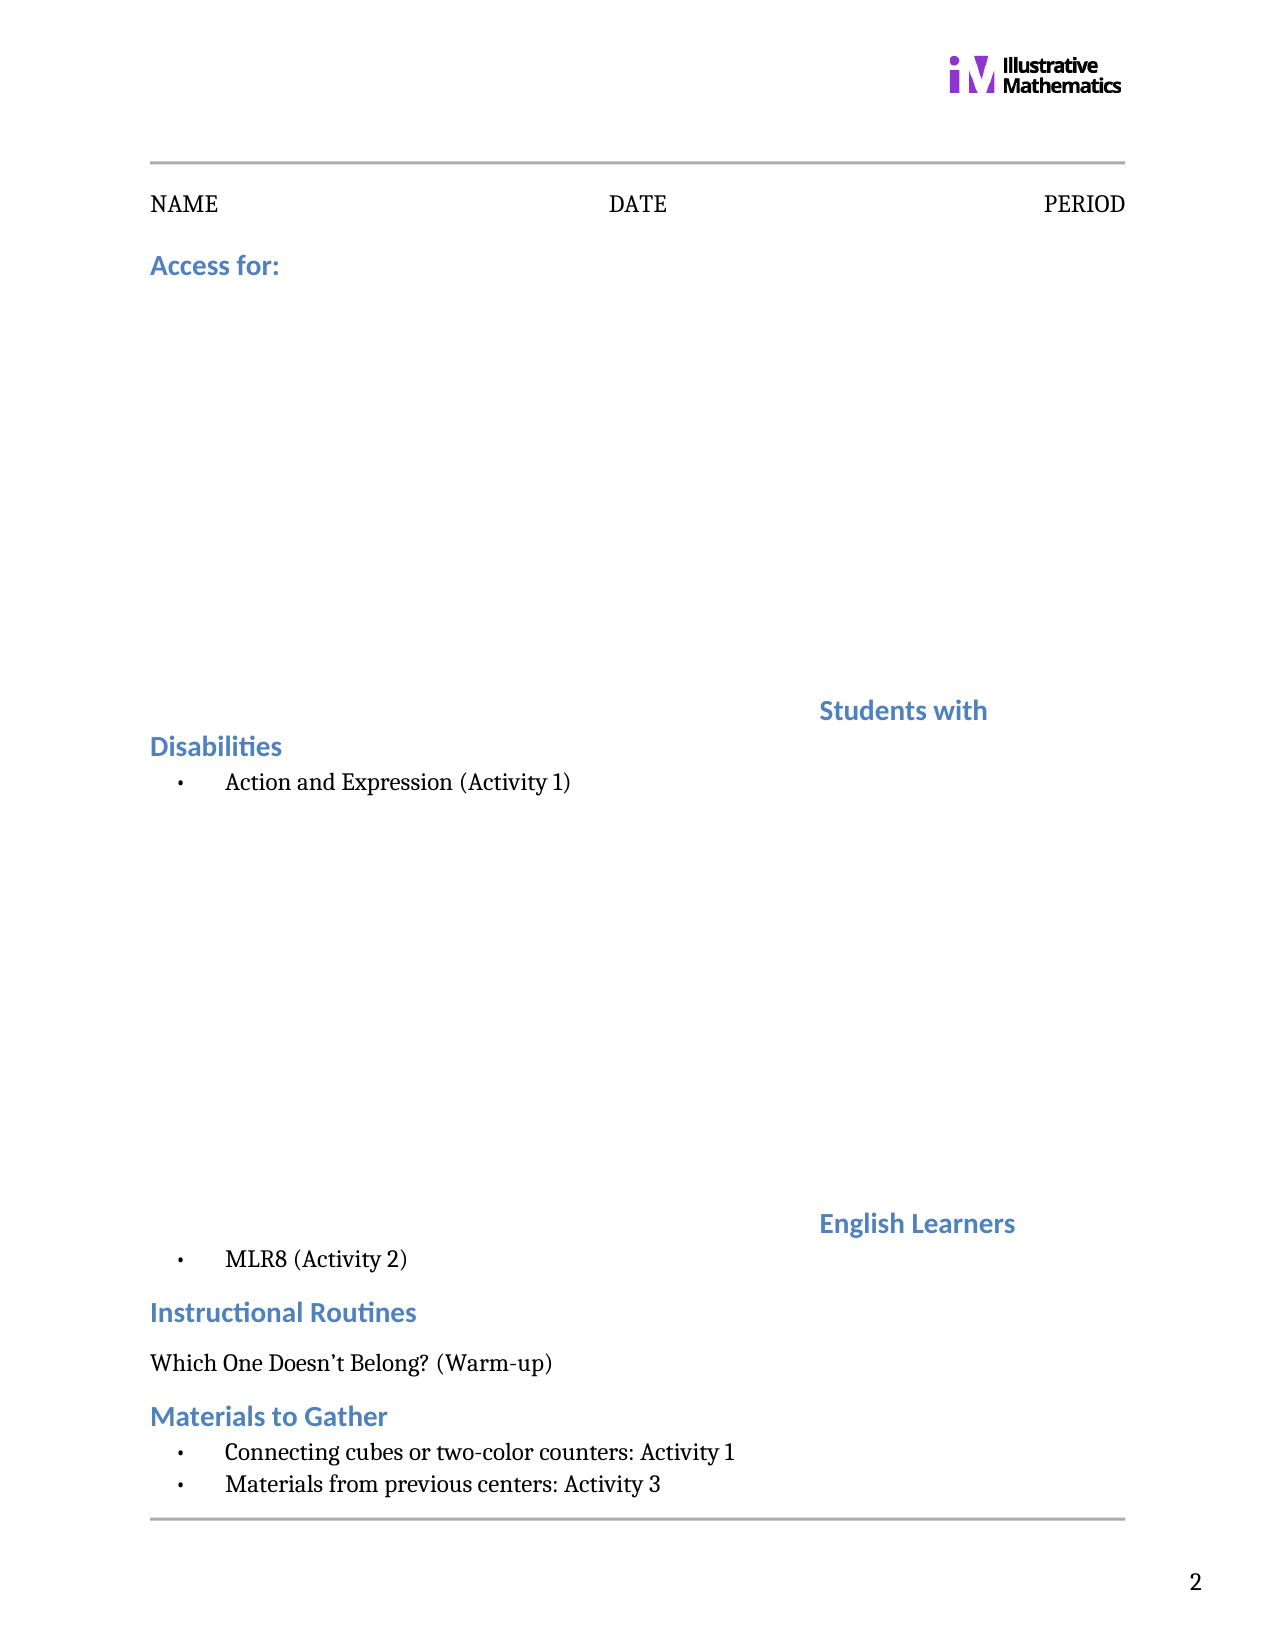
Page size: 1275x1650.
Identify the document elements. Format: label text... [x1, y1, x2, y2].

list Materials from previous centers: Activity 3 [175, 1470, 1125, 1499]
picture [949, 55, 1121, 93]
list MLR8 (Activity 2) [175, 1245, 1125, 1273]
subtitle Students with Disabilities [150, 304, 1125, 764]
subtitle English Learners [150, 817, 1125, 1241]
subtitle Access for: [150, 247, 1125, 283]
subtitle Instructional Routines [150, 1294, 1125, 1330]
text Which One Doesn’t Belong? (Warm-up) [150, 1349, 1125, 1377]
list Connecting cubes or two-color counters: Activity 1 [175, 1438, 1125, 1466]
list Action and Expression (Activity 1) [175, 767, 1125, 796]
subtitle Materials to Gather [150, 1398, 1125, 1434]
